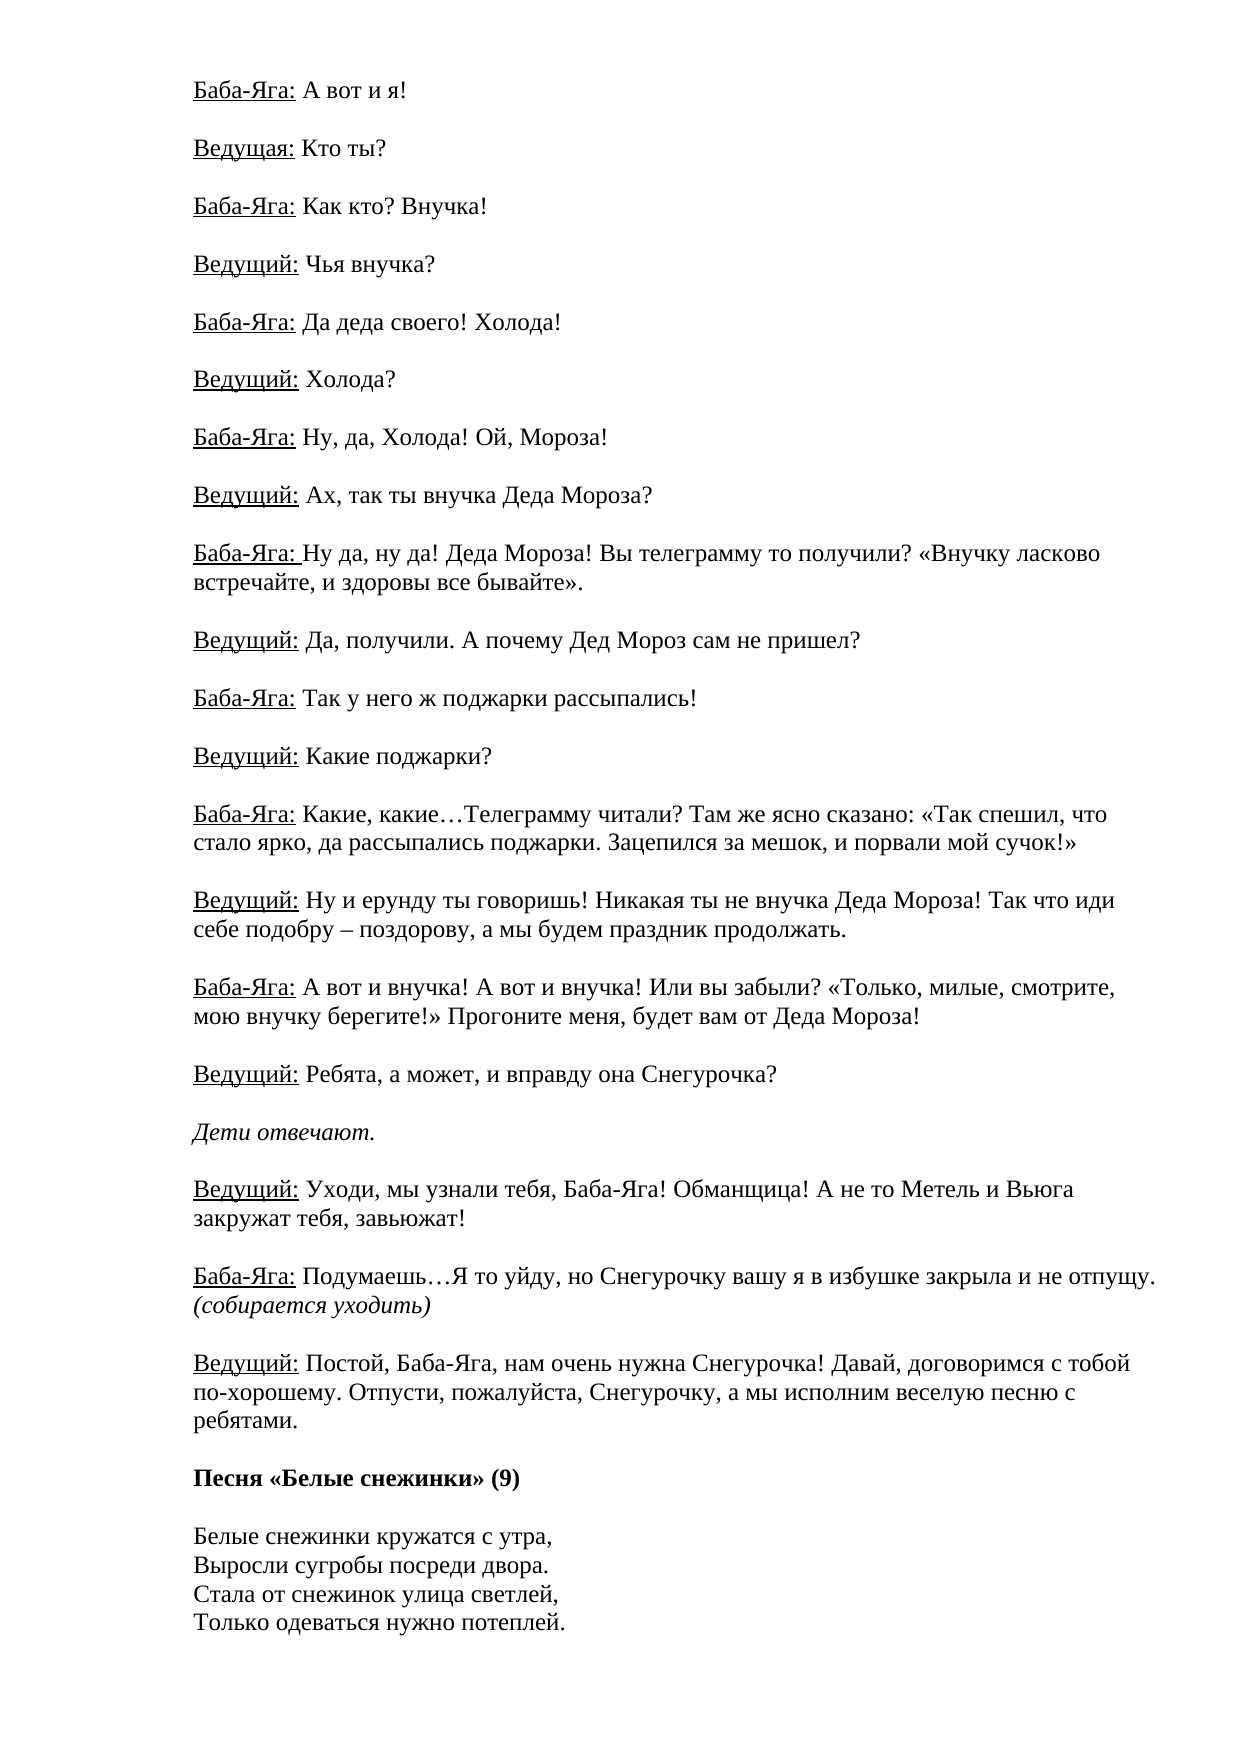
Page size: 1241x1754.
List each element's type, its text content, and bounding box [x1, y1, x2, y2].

text Ведущий: Уходи, мы узнали тебя, Баба-Яга! Обманщица! А не то Метель и Вьюга закружат тебя, завьюжат! [193, 1174, 1165, 1232]
text Ведущий: Какие поджарки? [193, 741, 1165, 769]
text Ведущая: Кто ты? [193, 133, 1165, 162]
text Ведущий: Ну и ерунду ты говоришь! Никакая ты не внучка Деда Мороза! Так что иди себе подобру – поздорову, а мы будем праздник продолжать. [193, 885, 1165, 943]
text Баба-Яга: Да деда своего! Холода! [193, 307, 1165, 335]
text Ведущий: Ах, так ты внучка Деда Мороза? [193, 480, 1165, 509]
text Баба-Яга: А вот и внучка! А вот и внучка! Или вы забыли? «Только, милые, смотрите, мою внучку берегите!» Прогоните меня, будет вам от Деда Мороза! [193, 972, 1165, 1029]
text Баба-Яга: Ну да, ну да! Деда Мороза! Вы телеграмму то получили? «Внучку ласково встречайте, и здоровы все бывайте». [193, 538, 1165, 596]
text Песня «Белые снежинки» (9) [193, 1463, 1165, 1492]
text Баба-Яга: А вот и я! [193, 75, 1165, 104]
text Ведущий: Ребята, а может, и вправду она Снегурочка? [193, 1059, 1165, 1087]
text Ведущий: Постой, Баба-Яга, нам очень нужна Снегурочка! Давай, договоримся с тобой по-хорошему. Отпусти, пожалуйста, Снегурочку, а мы исполним веселую песню с ребятами. [193, 1348, 1165, 1434]
text Баба-Яга: Подумаешь…Я то уйду, но Снегурочку вашу я в избушке закрыла и не отпущу. (собирается уходить) [193, 1261, 1165, 1319]
text Ведущий: Чья внучка? [193, 249, 1165, 277]
text Ведущий: Холода? [193, 364, 1165, 393]
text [193, 1521, 1165, 1665]
text Баба-Яга: Так у него ж поджарки рассыпались! [193, 683, 1165, 712]
text Баба-Яга: Ну, да, Холода! Ой, Мороза! [193, 422, 1165, 451]
text Баба-Яга: Какие, какие…Телеграмму читали? Там же ясно сказано: «Так спешил, что стало ярко, да рассыпались поджарки. Зацепился за мешок, и порвали мой сучок!» [193, 799, 1165, 856]
text Ведущий: Да, получили. А почему Дед Мороз сам не пришел? [193, 625, 1165, 654]
text Дети отвечают. [193, 1117, 1165, 1145]
text Баба-Яга: Как кто? Внучка! [193, 191, 1165, 219]
